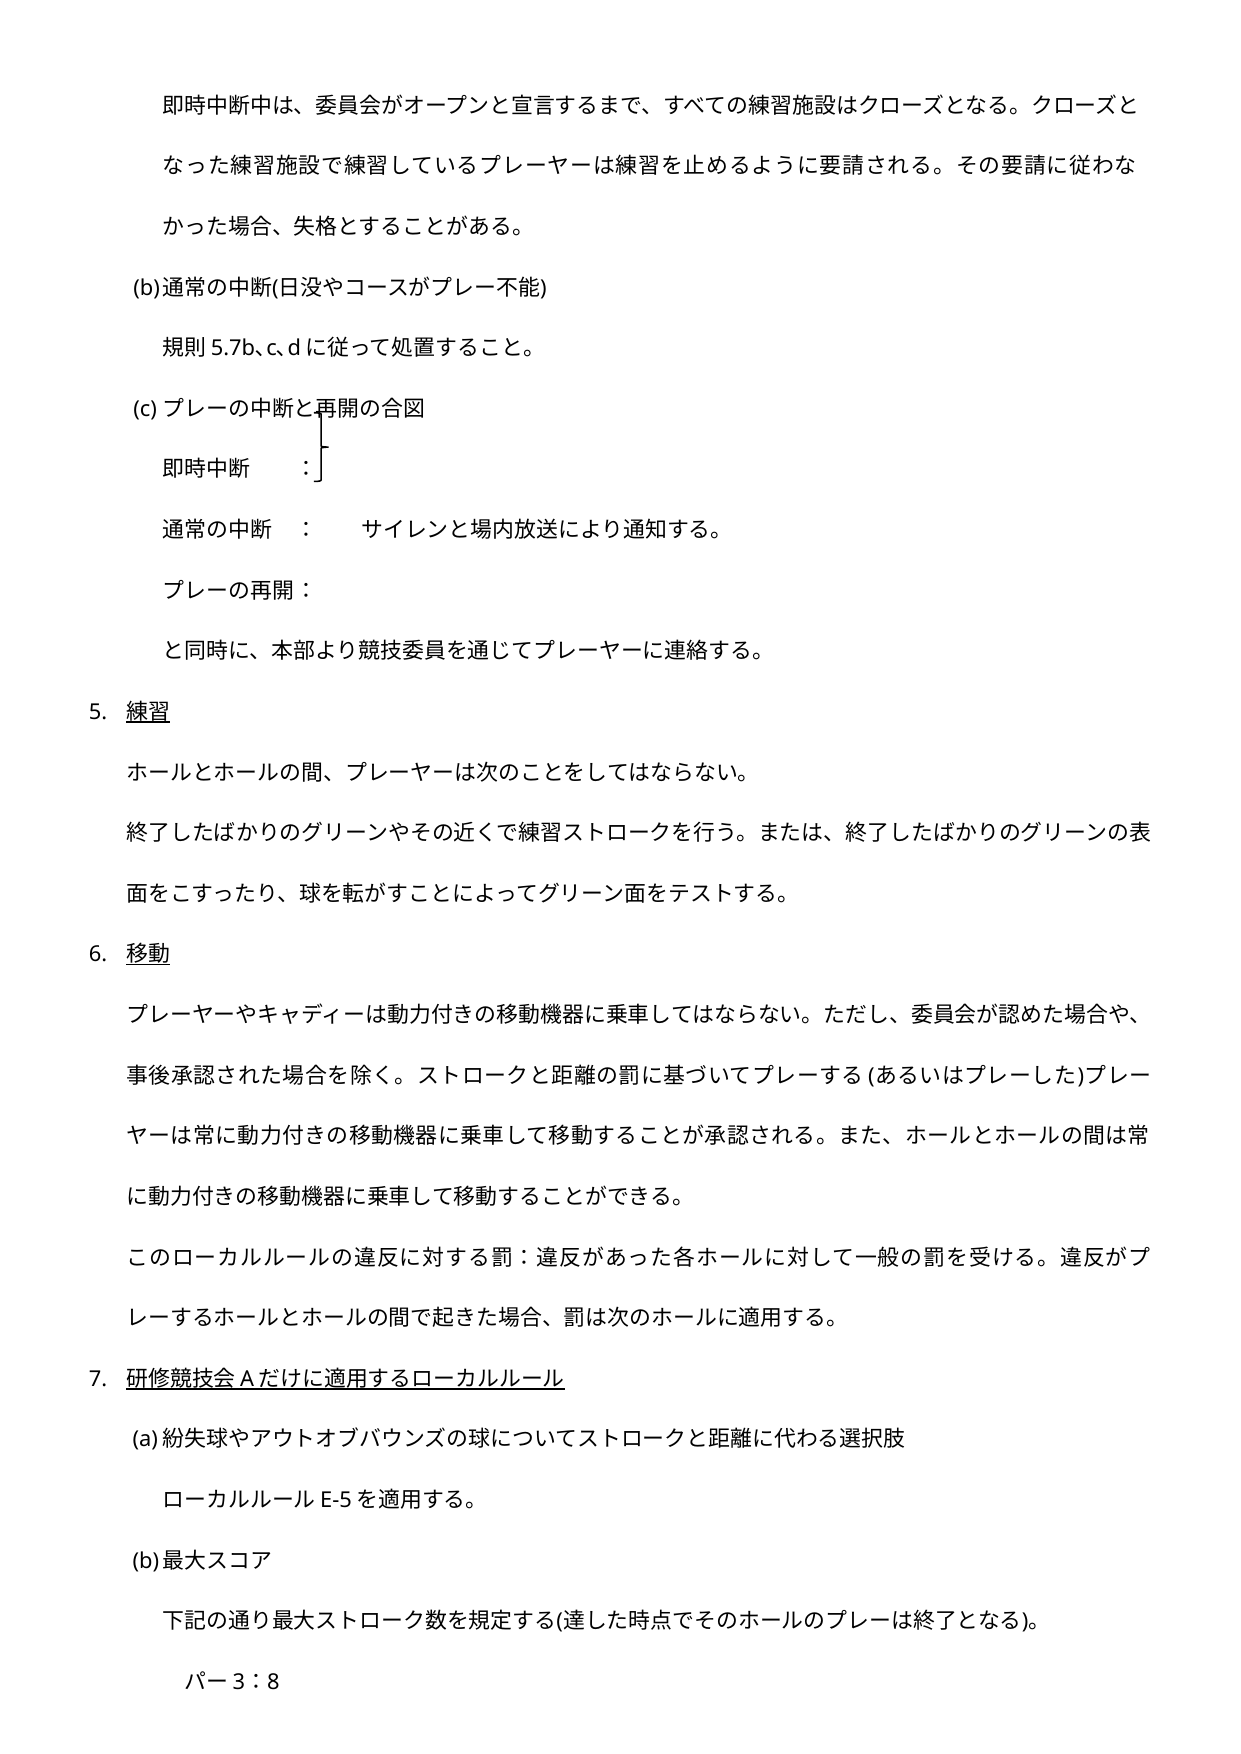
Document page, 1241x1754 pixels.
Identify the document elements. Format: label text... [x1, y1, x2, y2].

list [132, 1528, 1152, 1710]
list 練習 ホールとホールの間、プレーヤーは次のことをしてはならない。 終了したばかりのグリーンやその近くで練習ストロークを行う。または、終了したばかりのグリーンの表面をこすったり、球を転がすことによってグリーン面をテストする。 [89, 679, 1152, 922]
list 紛失球やアウトオブバウンズの球についてストロークと距離に代わる選択肢 ローカルルールE-5を適用する。 [132, 1407, 1152, 1528]
list プレーの中断と再開の合図 即時中断 ： 通常の中断 ： サイレンと場内放送により通知する。 プレーの再開 ： と同時に、本部より競技委員を通じてプレーヤーに連絡する。 [133, 376, 1140, 679]
list 研修競技会Aだけに適用するローカルルール [89, 1346, 1152, 1407]
list 通常の中断(日没やコースがプレー不能) 規則5.7b､c､dに従って処置すること。 [133, 255, 1140, 376]
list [133, 73, 1140, 255]
list 移動 プレーヤーやキャディーは動力付きの移動機器に乗車してはならない。ただし、委員会が認めた場合や、事後承認された場合を除く。ストロークと距離の罰に基づいてプレーする(あるいはプレーした)プレーヤーは常に動力付きの移動機器に乗車して移動することが承認される。また、ホールとホールの間は常に動力付きの移動機器に乗車して移動することができる。 このローカルルールの違反に対する罰：違反があった各ホールに対して一般の罰を受ける。違反がプレーするホールとホールの間で起きた場合、罰は次のホールに適用する。 [89, 922, 1152, 1346]
